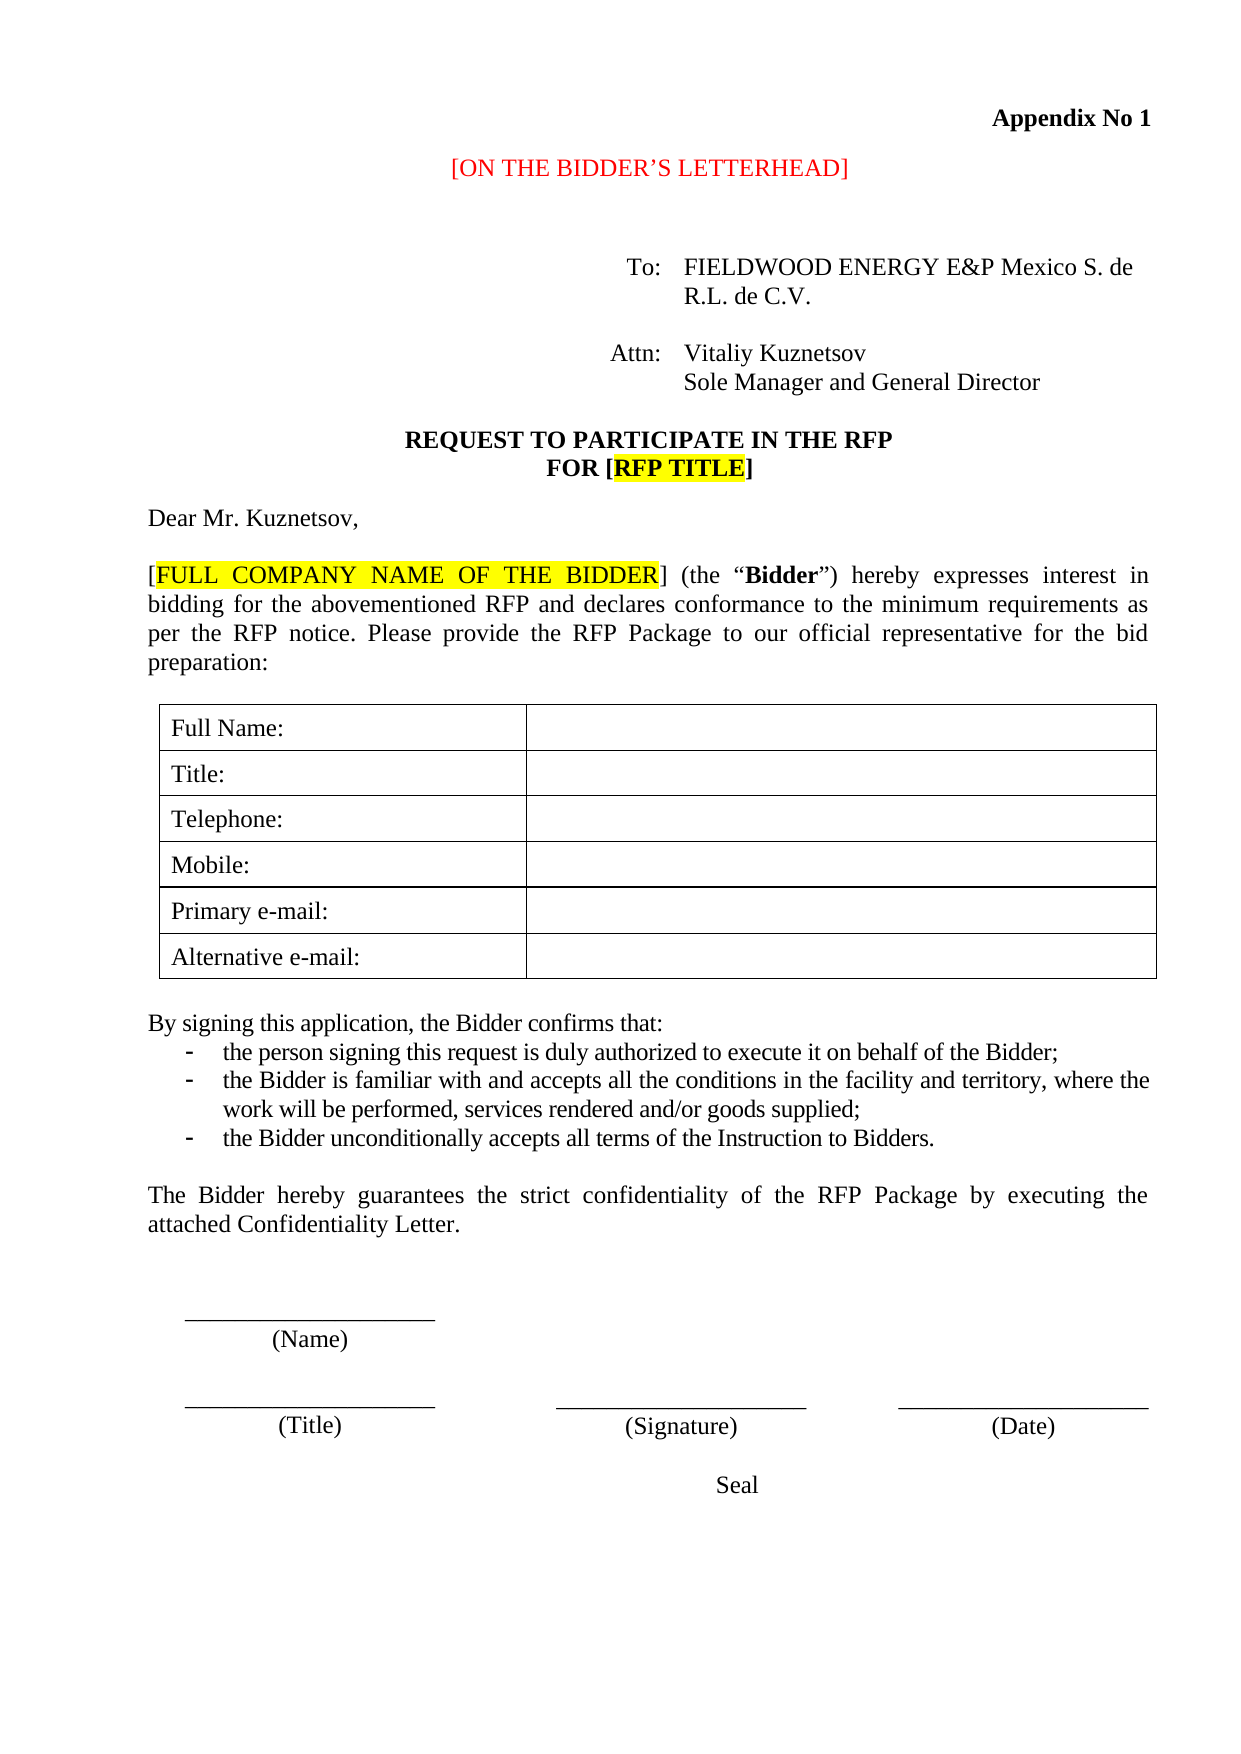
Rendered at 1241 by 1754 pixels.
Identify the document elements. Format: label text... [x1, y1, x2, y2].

table_cell Vitaliy Kuznetsov Sole Manager and General Director [672, 339, 1150, 396]
table_cell Mobile: [160, 842, 526, 886]
table_cell Title: [160, 751, 526, 795]
subtitle [FULL COMPANY NAME OF THE BIDDER] (the “Bidder”) hereby expresses interest in bidding for the abovementioned RFP and declares conformance to the minimum requirements as per the RFP notice. Please provide the RFP Package to our official representative for the bid preparation: [148, 561, 1149, 676]
table_header [527, 705, 1156, 750]
text FOR [RFP TITLE] [148, 453, 1152, 482]
text Appendix No 1 [148, 103, 1152, 132]
table_cell [527, 751, 1156, 795]
text Seal [148, 1470, 1152, 1499]
table_header ____________________ (Date) [864, 1296, 1183, 1470]
table_cell [527, 888, 1156, 933]
list the person signing this request is duly authorized to execute it on behalf of the Bidder; [185, 1037, 1152, 1066]
table_cell Attn: [597, 339, 672, 396]
table_header ____________________ (Name) ____________________ (Title) [121, 1296, 498, 1470]
table_cell [527, 796, 1156, 841]
table_cell [527, 934, 1156, 978]
list the Bidder unconditionally accepts all terms of the Instruction to Bidders. [185, 1123, 1152, 1152]
subtitle REQUEST TO PARTICIPATE IN THE RFP [148, 425, 1149, 453]
text By signing this application, the Bidder confirms that: [148, 1008, 1152, 1037]
table_cell Alternative e-mail: [160, 934, 526, 978]
table_header ____________________ (Signature) [499, 1296, 864, 1470]
table_cell Primary e-mail: [160, 888, 526, 933]
table_header FIELDWOOD ENERGY E&P Mexico S. de R.L. de C.V. [672, 252, 1150, 338]
subtitle Dear Mr. Kuznetsov, [148, 503, 1149, 532]
table_header Full Name: [160, 705, 526, 750]
text The Bidder hereby guarantees the strict confidentiality of the RFP Package by executing the attached Confidentiality Letter. [148, 1181, 1149, 1238]
table_cell [527, 842, 1156, 886]
text [ON THE BIDDER’S LETTERHEAD] [148, 153, 1152, 182]
list the Bidder is familiar with and accepts all the conditions in the facility and territory, where the work will be performed, services rendered and/or goods supplied; [185, 1066, 1152, 1123]
table_cell Telephone: [160, 796, 526, 841]
table_header To: [597, 252, 672, 338]
